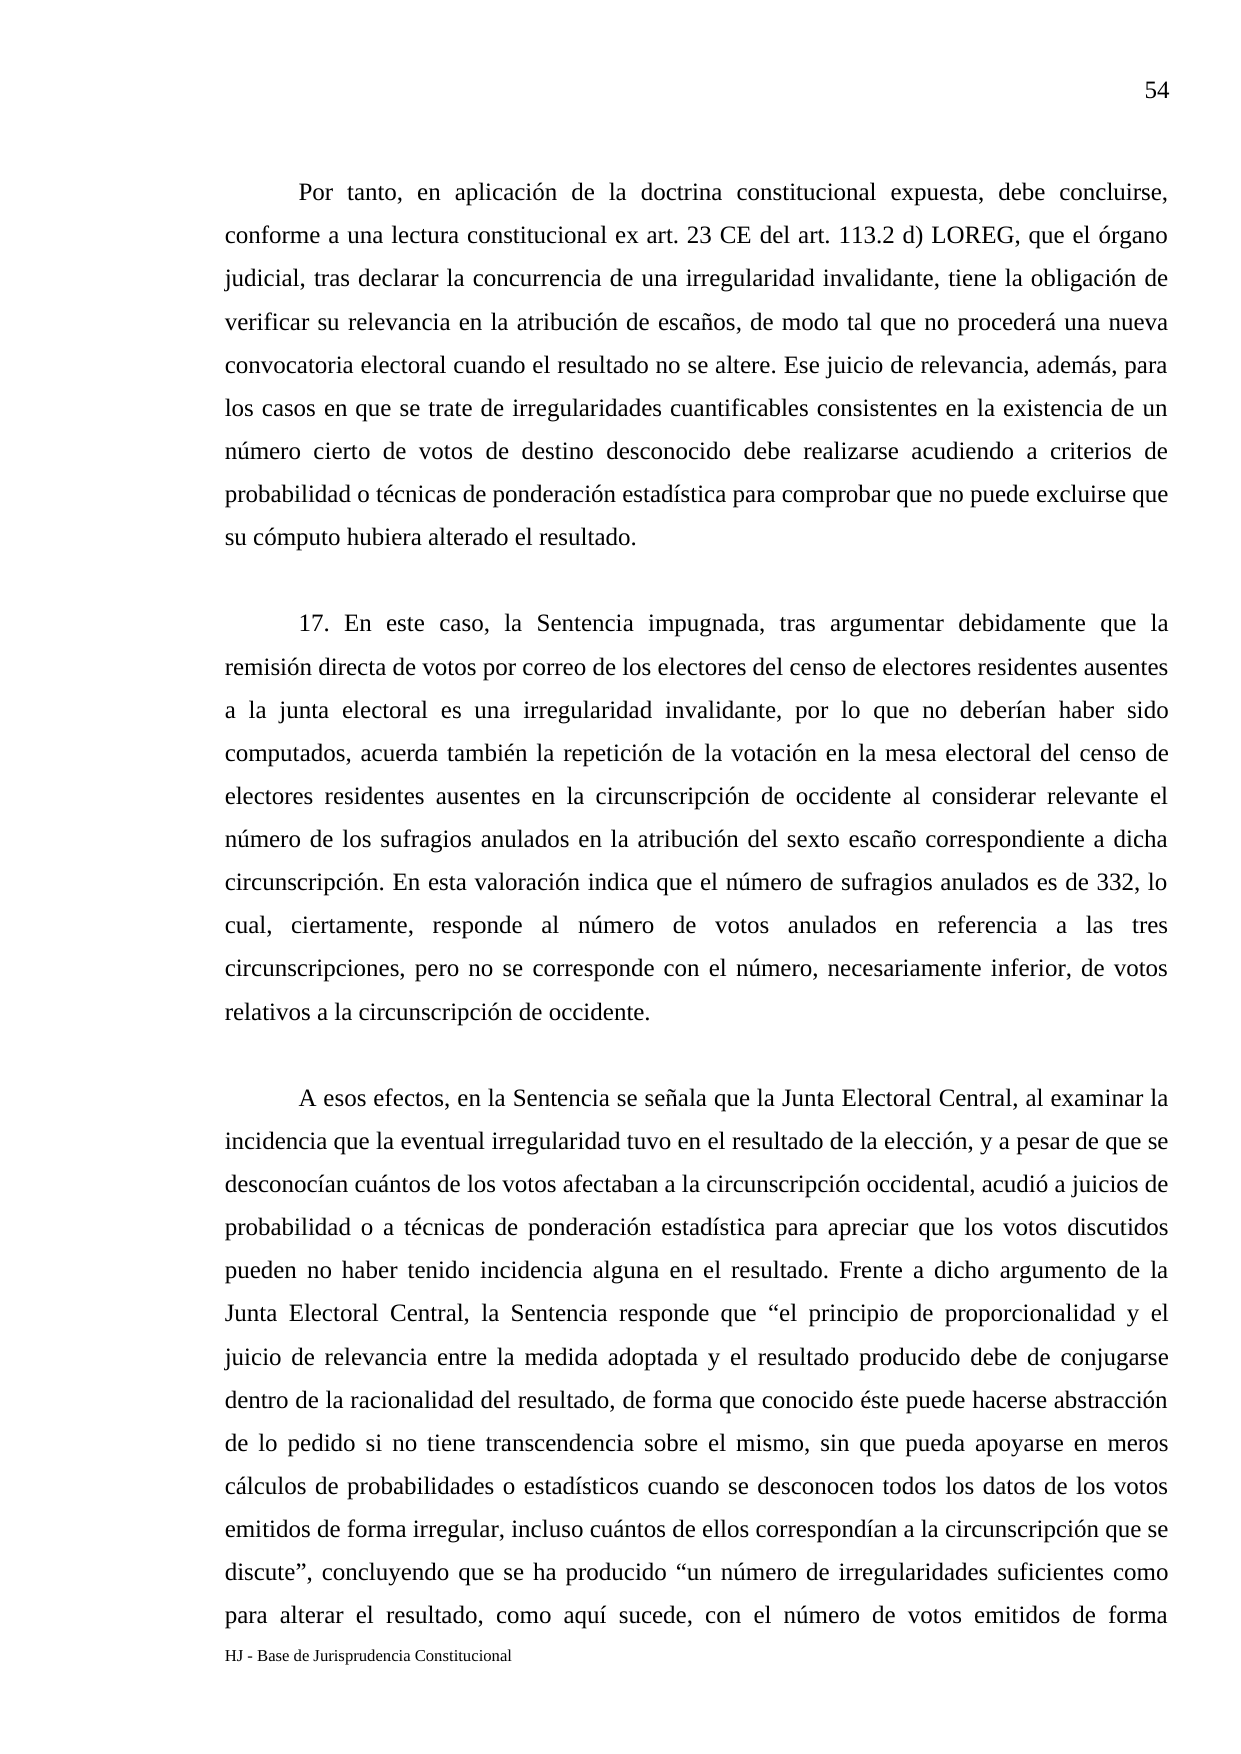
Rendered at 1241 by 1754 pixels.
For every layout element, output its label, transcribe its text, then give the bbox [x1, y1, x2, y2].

text 17. En este caso, la Sentencia impugnada, tras argumentar debidamente que la remisión directa de votos por correo de los electores del censo de electores residentes ausentes a la junta electoral es una irregularidad invalidante, por lo que no deberían haber sido computados, acuerda también la repetición de la votación en la mesa electoral del censo de electores residentes ausentes en la circunscripción de occidente al considerar relevante el número de los sufragios anulados en la atribución del sexto escaño correspondiente a dicha circunscripción. En esta valoración indica que el número de sufragios anulados es de 332, lo cual, ciertamente, responde al número de votos anulados en referencia a las tres circunscripciones, pero no se corresponde con el número, necesariamente inferior, de votos relativos a la circunscripción de occidente. [224, 608, 1169, 1025]
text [224, 1083, 1169, 1629]
text Por tanto, en aplicación de la doctrina constitucional expuesta, debe concluirse, conforme a una lectura constitucional ex art. 23 CE del art. 113.2 d) LOREG, que el órgano judicial, tras declarar la concurrencia de una irregularidad invalidante, tiene la obligación de verificar su relevancia en la atribución de escaños, de modo tal que no procederá una nueva convocatoria electoral cuando el resultado no se altere. Ese juicio de relevancia, además, para los casos en que se trate de irregularidades cuantificables consistentes en la existencia de un número cierto de votos de destino desconocido debe realizarse acudiendo a criterios de probabilidad o técnicas de ponderación estadística para comprobar que no puede excluirse que su cómputo hubiera alterado el resultado. [224, 177, 1169, 551]
